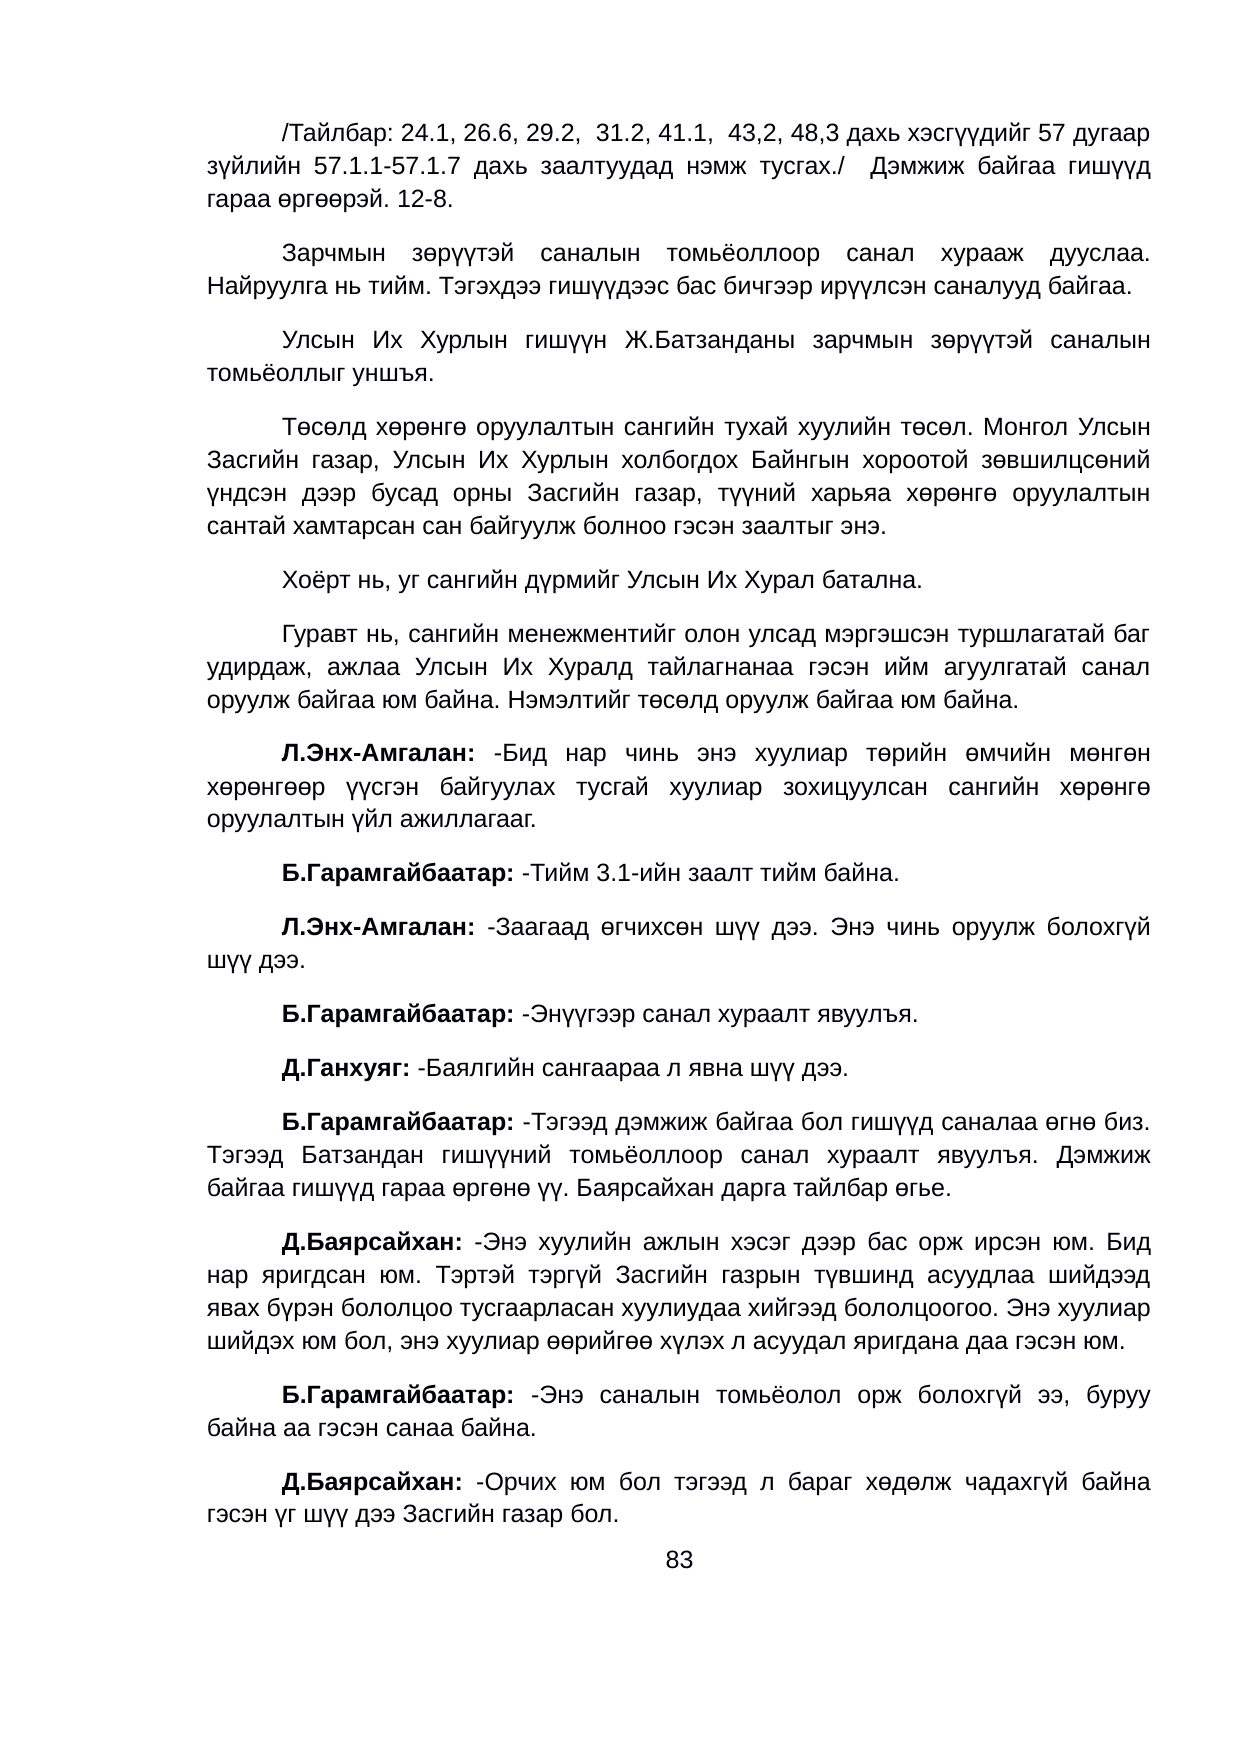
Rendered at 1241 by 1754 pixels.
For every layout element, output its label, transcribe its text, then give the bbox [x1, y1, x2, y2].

text Зарчмын зөрүүтэй саналын томьёоллоор санал хурааж дууслаа. Найруулга нь тийм. Тэгэхдээ гишүүдээс бас бичгээр ирүүлсэн саналууд байгаа. [207, 238, 1152, 300]
text Улсын Их Хурлын гишүүн Ж.Батзанданы зарчмын зөрүүтэй саналын томьёоллыг уншъя. [207, 325, 1152, 387]
text Б.Гарамгайбаатар: -Энүүгээр санал хураалт явуулъя. [207, 999, 1152, 1028]
text Д.Баярсайхан: -Орчих юм бол тэгээд л бараг хөдөлж чадахгүй байна гэсэн үг шүү дээ Засгийн газар бол. [207, 1466, 1152, 1528]
text Л.Энх-Амгалан: -Заагаад өгчихсөн шүү дээ. Энэ чинь оруулж болохгүй шүү дээ. [207, 912, 1152, 974]
text /Тайлбар: 24.1, 26.6, 29.2, 31.2, 41.1, 43,2, 48,3 дахь хэсгүүдийг 57 дугаар зүйлийн 57.1.1-57.1.7 дахь заалтуудад нэмж тусгах./ Дэмжиж байгаа гишүүд гараа өргөөрэй. 12-8. [207, 118, 1152, 213]
text Гуравт нь, сангийн менежментийг олон улсад мэргэшсэн туршлагатай баг удирдаж, ажлаа Улсын Их Хуралд тайлагнанаа гэсэн ийм агуулгатай санал оруулж байгаа юм байна. Нэмэлтийг төсөлд оруулж байгаа юм байна. [207, 618, 1152, 713]
text Б.Гарамгайбаатар: -Энэ саналын томьёолол орж болохгүй ээ, буруу байна аа гэсэн санаа байна. [207, 1379, 1152, 1441]
text Д.Ганхуяг: -Баялгийн сангаараа л явна шүү дээ. [207, 1053, 1152, 1082]
text Төсөлд хөрөнгө оруулалтын сангийн тухай хуулийн төсөл. Монгол Улсын Засгийн газар, Улсын Их Хурлын холбогдох Байнгын хороотой зөвшилцсөний үндсэн дээр бусад орны Засгийн газар, түүний харьяа хөрөнгө оруулалтын сантай хамтарсан сан байгуулж болноо гэсэн заалтыг энэ. [207, 412, 1152, 539]
text Б.Гарамгайбаатар: -Тийм 3.1-ийн заалт тийм байна. [207, 858, 1152, 887]
text Л.Энх-Амгалан: -Бид нар чинь энэ хуулиар төрийн өмчийн мөнгөн хөрөнгөөр үүсгэн байгуулах тусгай хуулиар зохицуулсан сангийн хөрөнгө оруулалтын үйл ажиллагааг. [207, 738, 1152, 833]
text Хоёрт нь, уг сангийн дүрмийг Улсын Их Хурал батална. [207, 565, 1152, 593]
text Д.Баярсайхан: -Энэ хуулийн ажлын хэсэг дээр бас орж ирсэн юм. Бид нар яригдсан юм. Тэртэй тэргүй Засгийн газрын түвшинд асуудлаа шийдээд явах бүрэн бололцоо тусгаарласан хуулиудаа хийгээд бололцоогоо. Энэ хуулиар шийдэх юм бол, энэ хуулиар өөрийгөө хүлэх л асуудал яригдана даа гэсэн юм. [207, 1227, 1152, 1354]
text Б.Гарамгайбаатар: -Тэгээд дэмжиж байгаа бол гишүүд саналаа өгнө биз. Тэгээд Батзандан гишүүний томьёоллоор санал хураалт явуулъя. Дэмжиж байгаа гишүүд гараа өргөнө үү. Баярсайхан дарга тайлбар өгье. [207, 1107, 1152, 1202]
